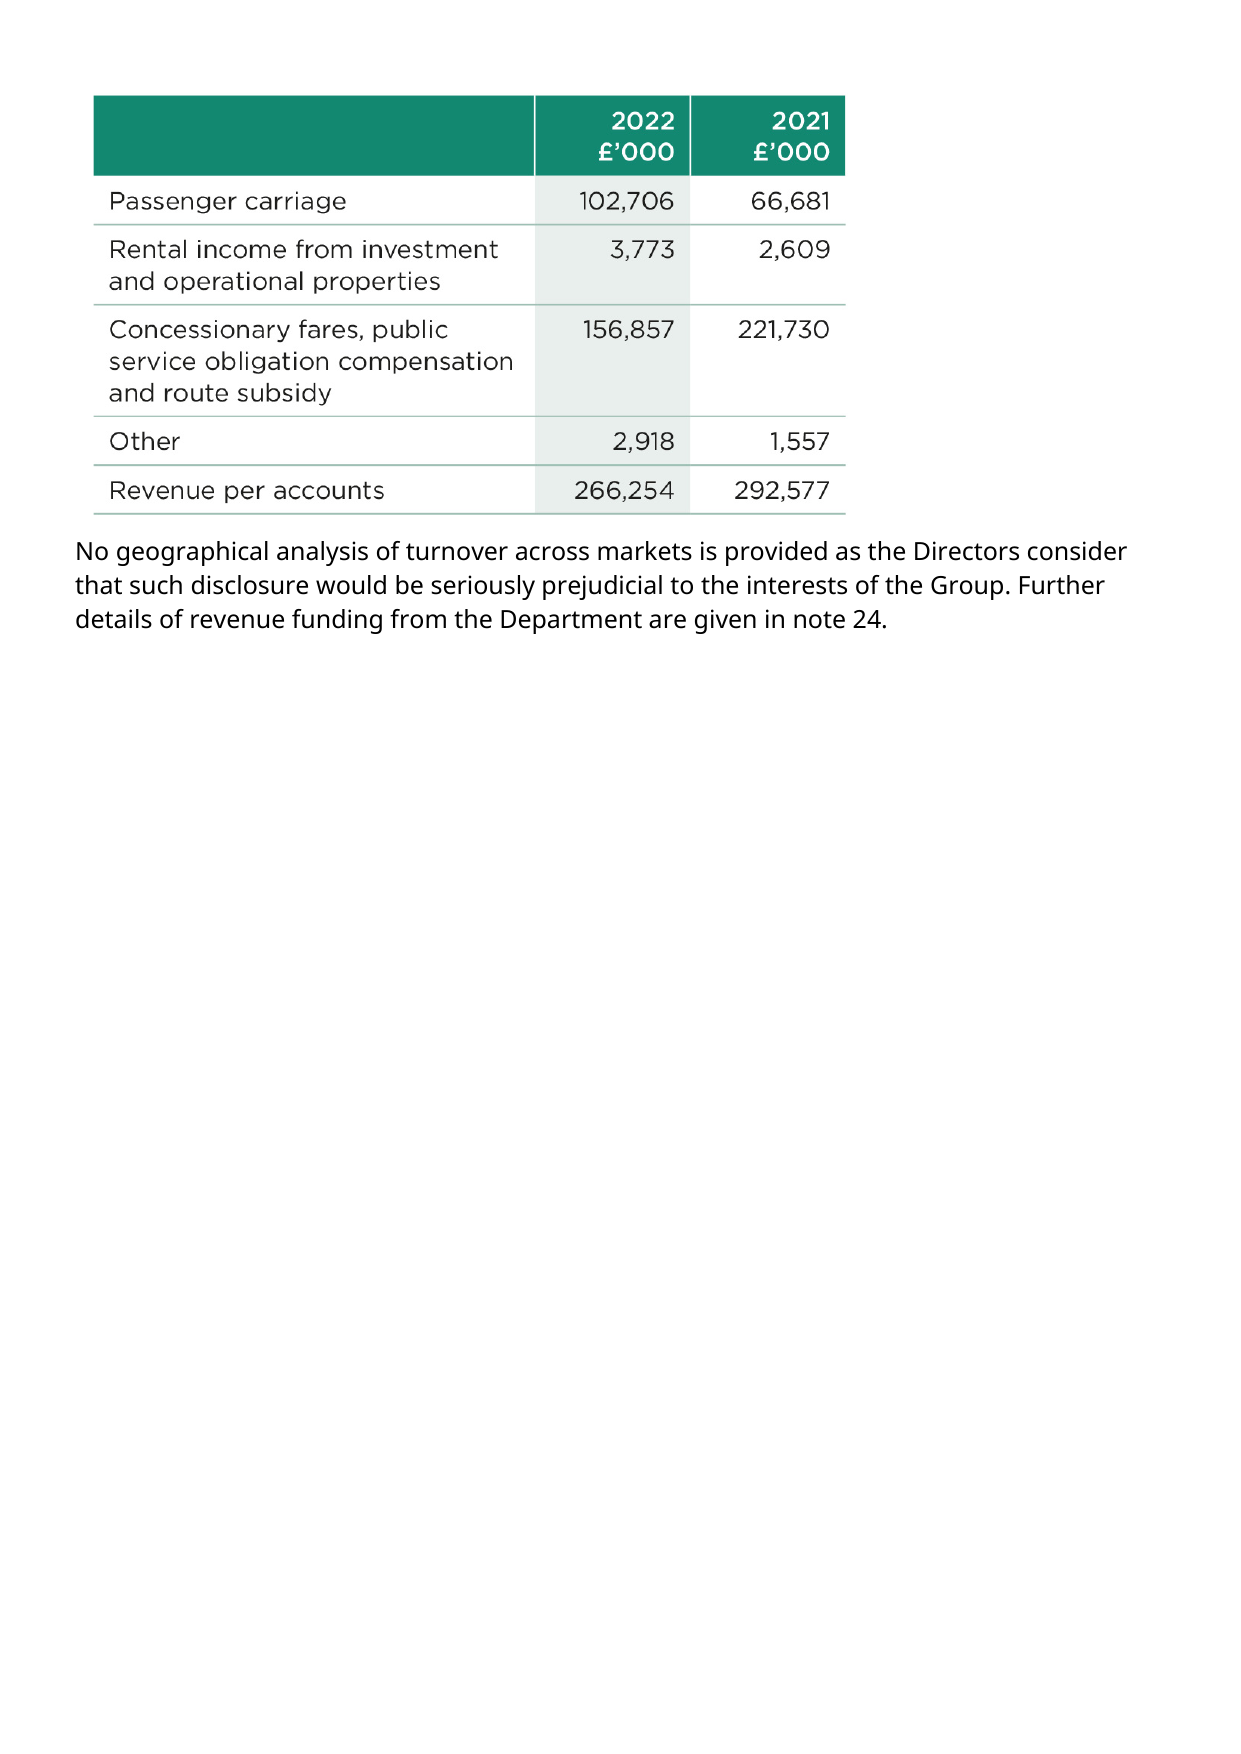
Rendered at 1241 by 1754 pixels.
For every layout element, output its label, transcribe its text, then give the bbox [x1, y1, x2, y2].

text No geographical analysis of turnover across markets is provided as the Directors consider that such disclosure would be seriously prejudicial to the interests of the Group. Further details of revenue funding from the Department are given in note 24. [75, 533, 1165, 635]
picture [75, 75, 864, 534]
